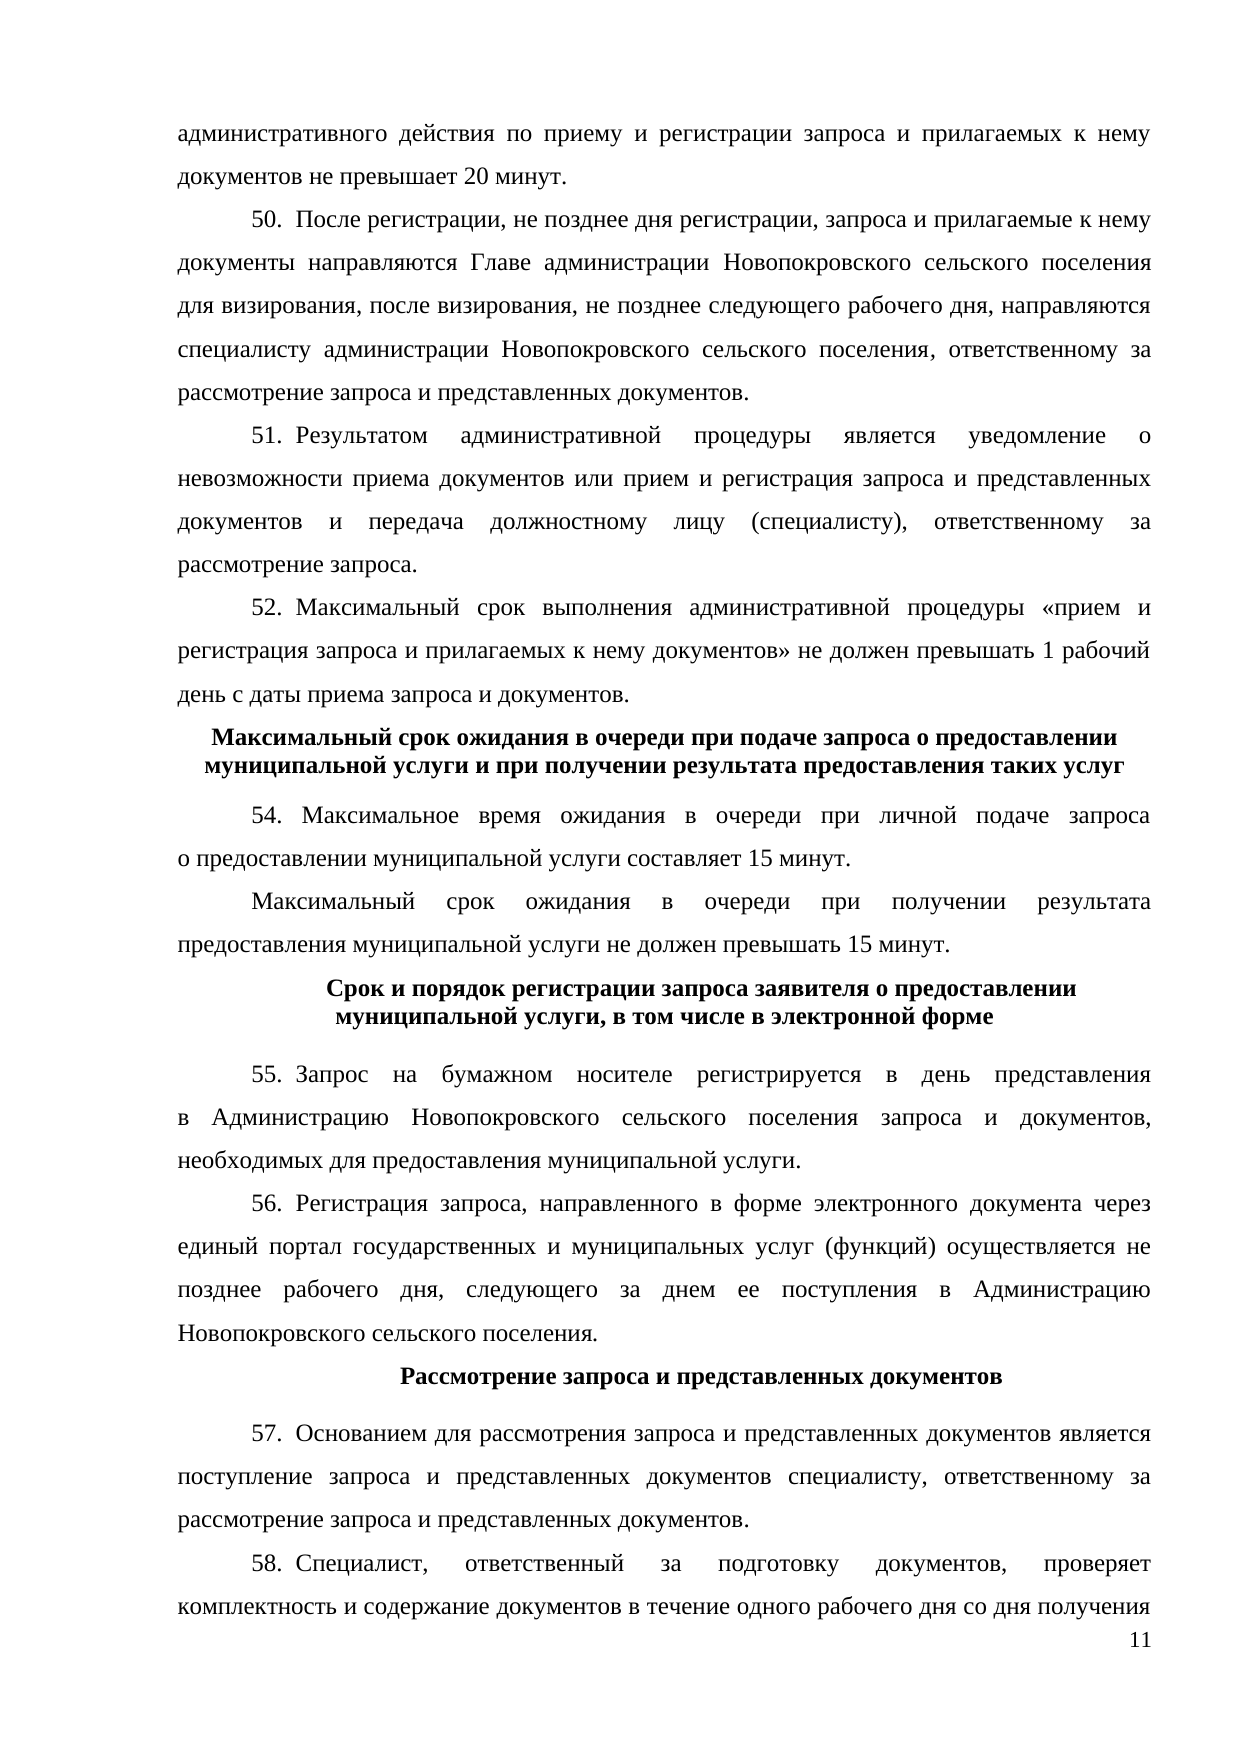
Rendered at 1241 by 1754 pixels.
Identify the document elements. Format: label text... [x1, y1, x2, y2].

list Основанием для рассмотрения запроса и представленных документов является поступление запроса и представленных документов специалисту, ответственному за рассмотрение запроса и представленных документов. [177, 1418, 1152, 1533]
list После регистрации, не позднее дня регистрации, запроса и прилагаемые к нему документы направляются Главе администрации Новопокровского сельского поселения для визирования, после визирования, не позднее следующего рабочего дня, направляются специалисту администрации Новопокровского сельского поселения, ответственному за рассмотрение запроса и представленных документов. [177, 204, 1152, 406]
text Максимальный срок ожидания в очереди при получении результата предоставления муниципальной услуги не должен превышать 15 минут. [177, 886, 1152, 958]
list Запрос на бумажном носителе регистрируется в день представления в Администрацию Новопокровского сельского поселения запроса и документов, необходимых для предоставления муниципальной услуги. [177, 1059, 1152, 1174]
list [177, 118, 1152, 190]
text Рассмотрение запроса и представленных документов [177, 1361, 1152, 1389]
text Срок и порядок регистрации запроса заявителя о предоставлении муниципальной услуги, в том числе в электронной форме [177, 973, 1152, 1030]
list Регистрация запроса, направленного в форме электронного документа через единый портал государственных и муниципальных услуг (функций) осуществляется не позднее рабочего дня, следующего за днем ее поступления в Администрацию Новопокровского сельского поселения. [177, 1188, 1152, 1346]
text Максимальный срок ожидания в очереди при подаче запроса о предоставлении муниципальной услуги и при получении результата предоставления таких услуг [177, 722, 1152, 779]
text 54. Максимальное время ожидания в очереди при личной подаче запроса о предоставлении муниципальной услуги составляет 15 минут. [177, 800, 1152, 872]
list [177, 1548, 1152, 1619]
list Максимальный срок выполнения административной процедуры «прием и регистрация запроса и прилагаемых к нему документов» не должен превышать 1 рабочий день с даты приема запроса и документов. [177, 592, 1152, 707]
list Результатом административной процедуры является уведомление о невозможности приема документов или прием и регистрация запроса и представленных документов и передача должностному лицу (специалисту), ответственному за рассмотрение запроса. [177, 420, 1152, 578]
